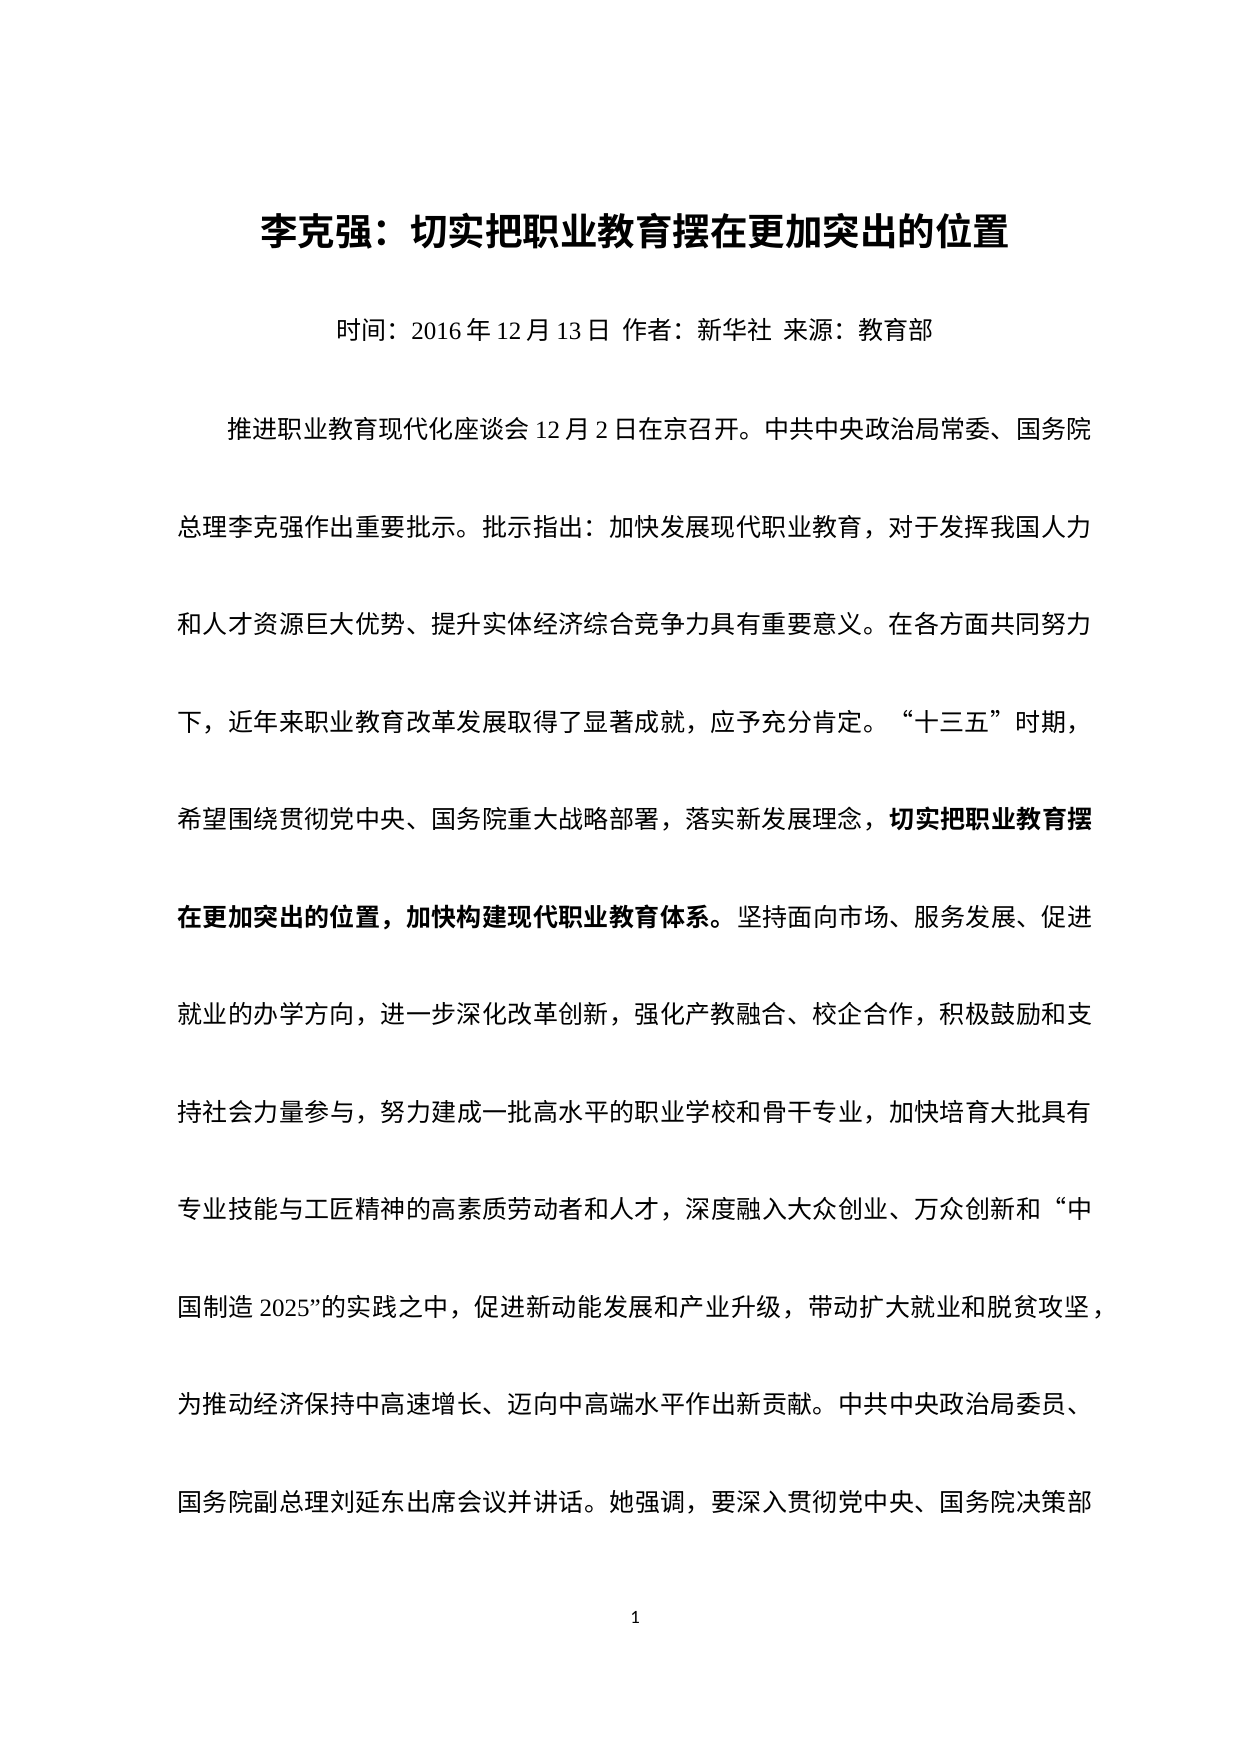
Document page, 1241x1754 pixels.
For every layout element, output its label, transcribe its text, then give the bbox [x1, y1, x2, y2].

text 时间：2016年12月13日 作者：新华社 来源：教育部 [177, 296, 1092, 361]
subtitle 李克强：切实把职业教育摆在更加突出的位置 [177, 197, 1092, 262]
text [177, 395, 1092, 1533]
